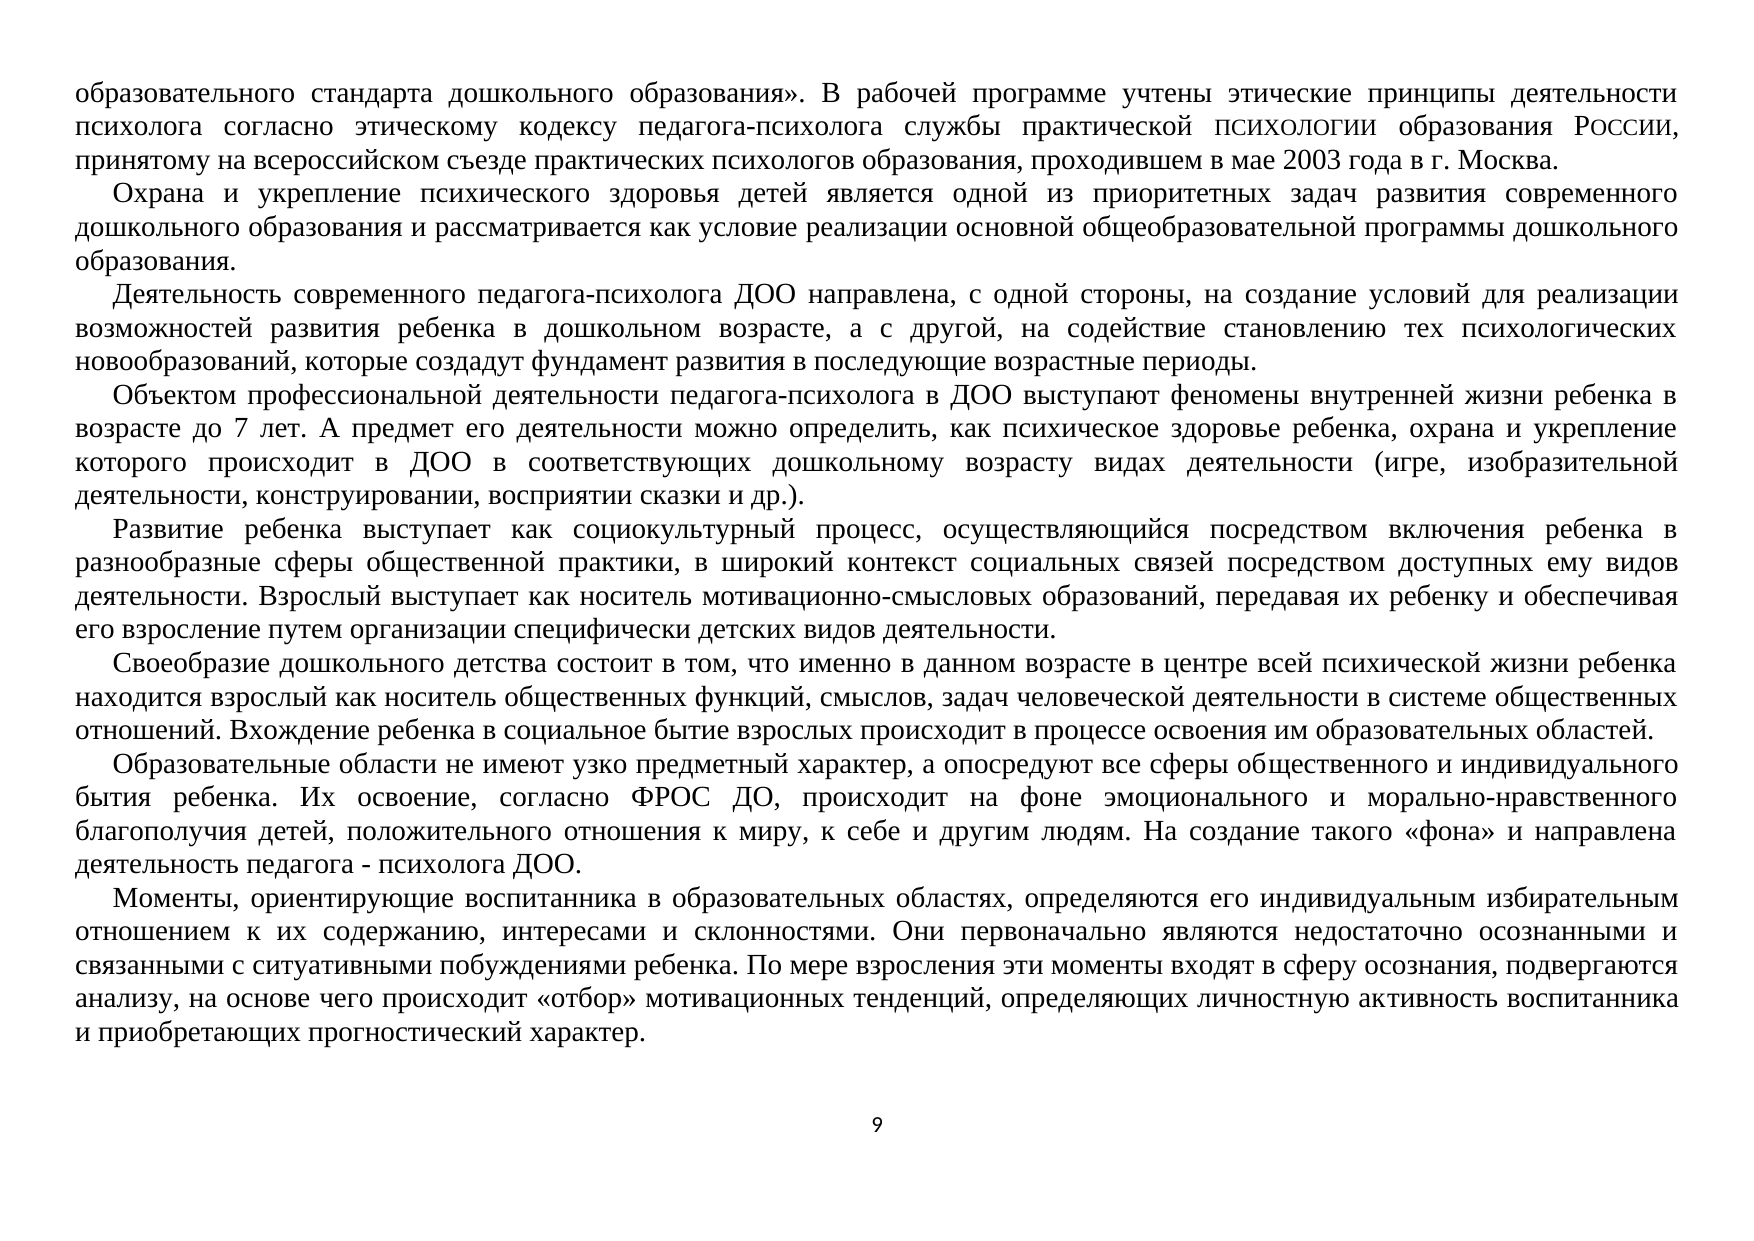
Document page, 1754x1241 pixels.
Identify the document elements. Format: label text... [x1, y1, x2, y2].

text Своеобразие дошкольного детства состоит в том, что именно в данном возрасте в центре всей психической жизни ребенка находится взрослый как носитель общественных функций, смыслов, задач человеческой деятельности в системе общественных отношений. Вхождение ребенка в социальное бытие взрослых происходит в процессе освоения им образовательных областей. [75, 645, 1679, 746]
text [75, 75, 1679, 176]
text Деятельность современного педагога-психолога ДОО направлена, с одной стороны, на создание условий для реализации возможностей развития ребенка в дошкольном возрасте, а с другой, на содействие становлению тех психологических новообразований, которые создадут фундамент развития в последующие возрастные периоды. [75, 276, 1679, 377]
text Охрана и укрепление психического здоровья детей является одной из приоритетных задач развития современного дошкольного образования и рассматривается как условие реализации основной общеобразовательной программы дошкольного образования. [75, 176, 1679, 276]
text Моменты, ориентирующие воспитанника в образовательных областях, определяются его индивидуальным избирательным отношением к их содержанию, интересами и склонностями. Они первоначально являются недостаточно осознанными и связанными с ситуативными побуждениями ребенка. По мере взросления эти моменты входят в сферу осознания, подвергаются анализу, на основе чего происходит «отбор» мотивационных тенденций, определяющих личностную активность воспитанника и приобретающих прогностический характер. [75, 880, 1679, 1048]
text Образовательные области не имеют узко предметный характер, а опосредуют все сферы общественного и индивидуального бытия ребенка. Их освоение, согласно ФРОС ДО, происходит на фоне эмоционального и морально-нравственного благополучия детей, положительного отношения к миру, к себе и другим людям. На создание такого «фона» и направлена деятельность педагога - психолога ДОО. [75, 746, 1679, 880]
text Объектом профессиональной деятельности педагога-психолога в ДОО выступают феномены внутренней жизни ребенка в возрасте до 7 лет. А предмет его деятельности можно определить, как психическое здоровье ребенка, охрана и укрепление которого происходит в ДОО в соответствующих дошкольному возрасту видах деятельности (игре, изобразительной деятельности, конструировании, восприятии сказки и др.). [75, 377, 1679, 511]
text Развитие ребенка выступает как социокультурный процесс, осуществляющийся посредством включения ребенка в разнообразные сферы общественной практики, в широкий контекст социальных связей посредством доступных ему видов деятельности. Взрослый выступает как носитель мотивационно-смысловых образований, передавая их ребенку и обеспечивая его взросление путем организации специфически детских видов деятельности. [75, 511, 1679, 645]
